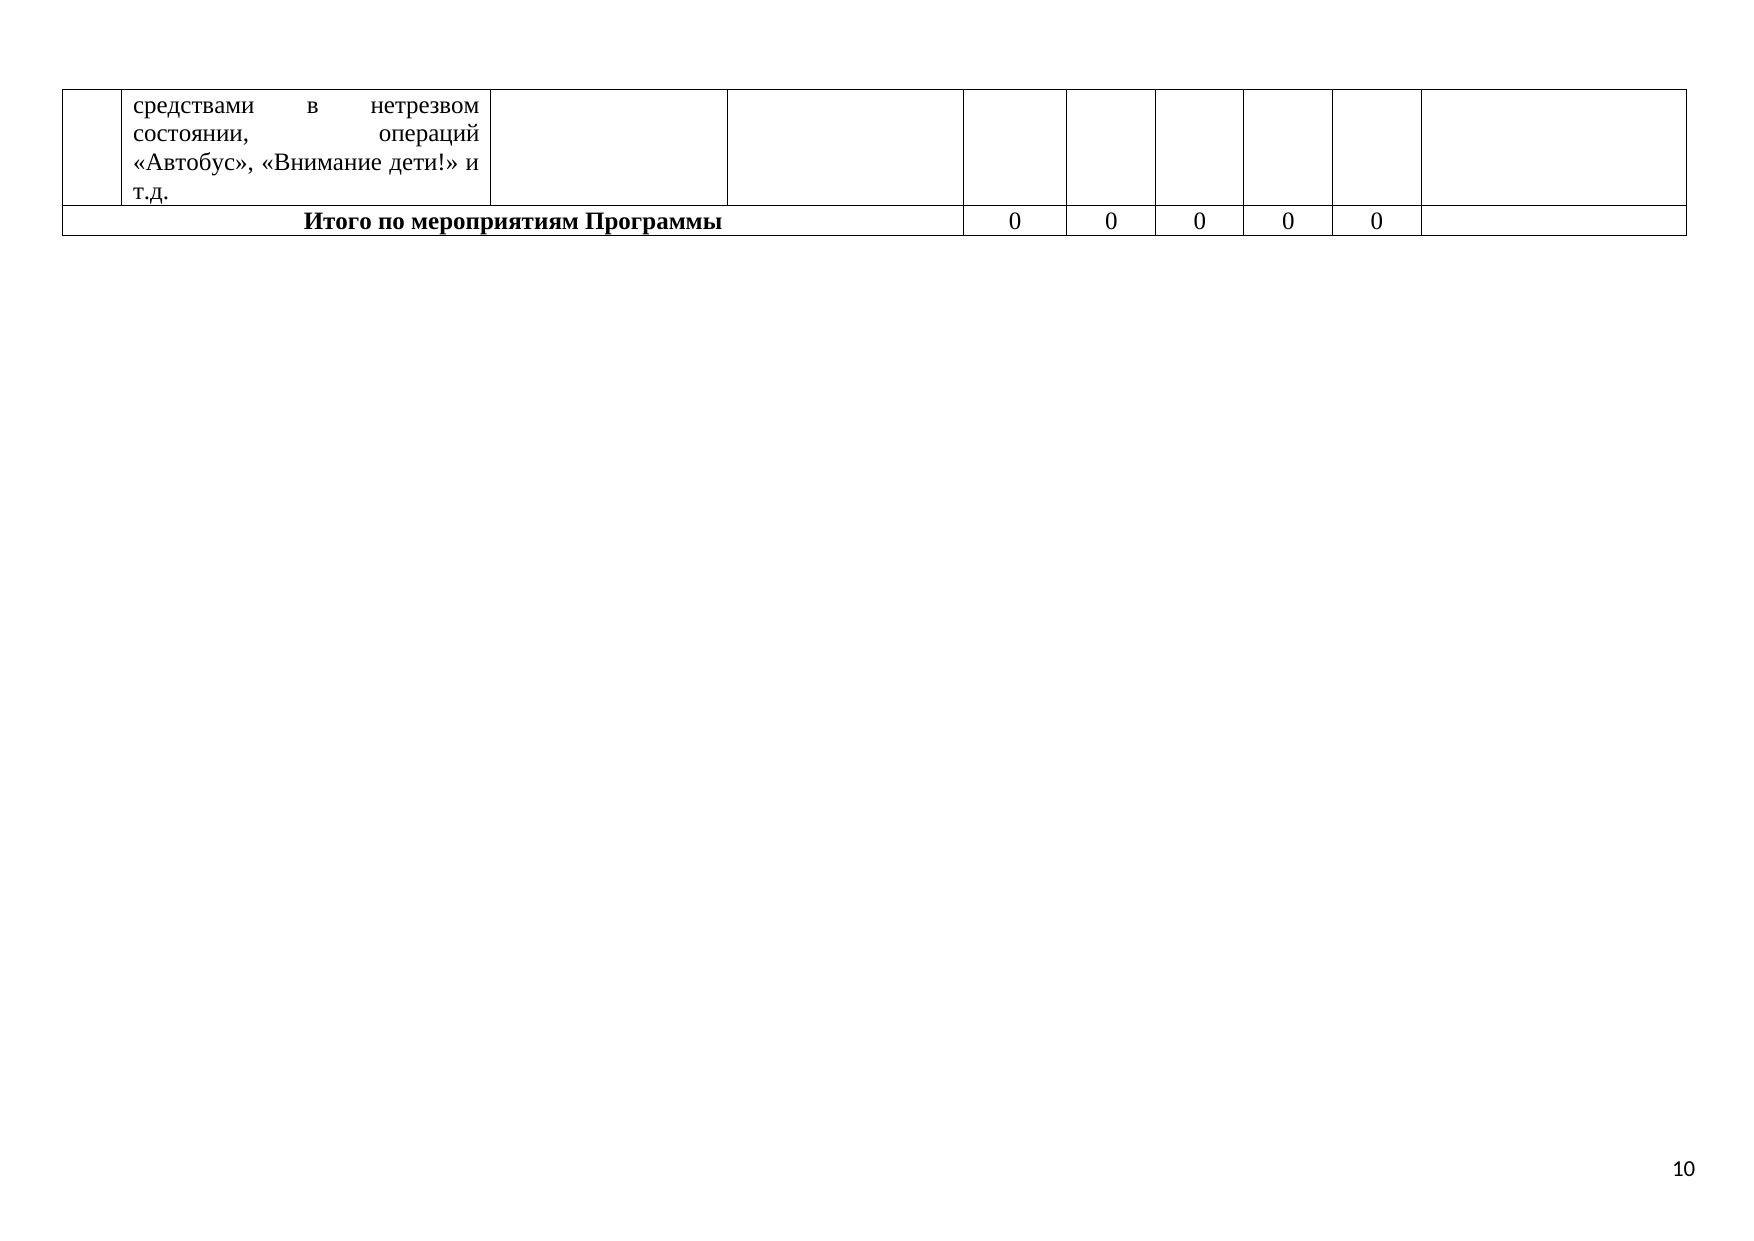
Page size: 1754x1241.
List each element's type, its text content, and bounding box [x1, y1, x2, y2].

table_cell 7 [63, 90, 121, 205]
table_cell 0 [1156, 90, 1243, 205]
table_cell 0 [1244, 206, 1332, 234]
table_cell 0 [1244, 90, 1332, 205]
table_cell 0 [964, 206, 1066, 234]
table_cell 0 [1333, 206, 1421, 234]
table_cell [1422, 90, 1686, 205]
table_cell 0 [964, 90, 1066, 205]
table_cell [728, 90, 963, 205]
table_cell 0 [1333, 90, 1421, 205]
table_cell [122, 90, 490, 205]
table_cell [1422, 206, 1686, 234]
table_cell 0 [1067, 90, 1155, 205]
table_cell Итого по мероприятиям Программы [63, 206, 963, 234]
table_cell 0 [1156, 206, 1243, 234]
table_cell 0 [1067, 206, 1155, 234]
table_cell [491, 90, 727, 205]
